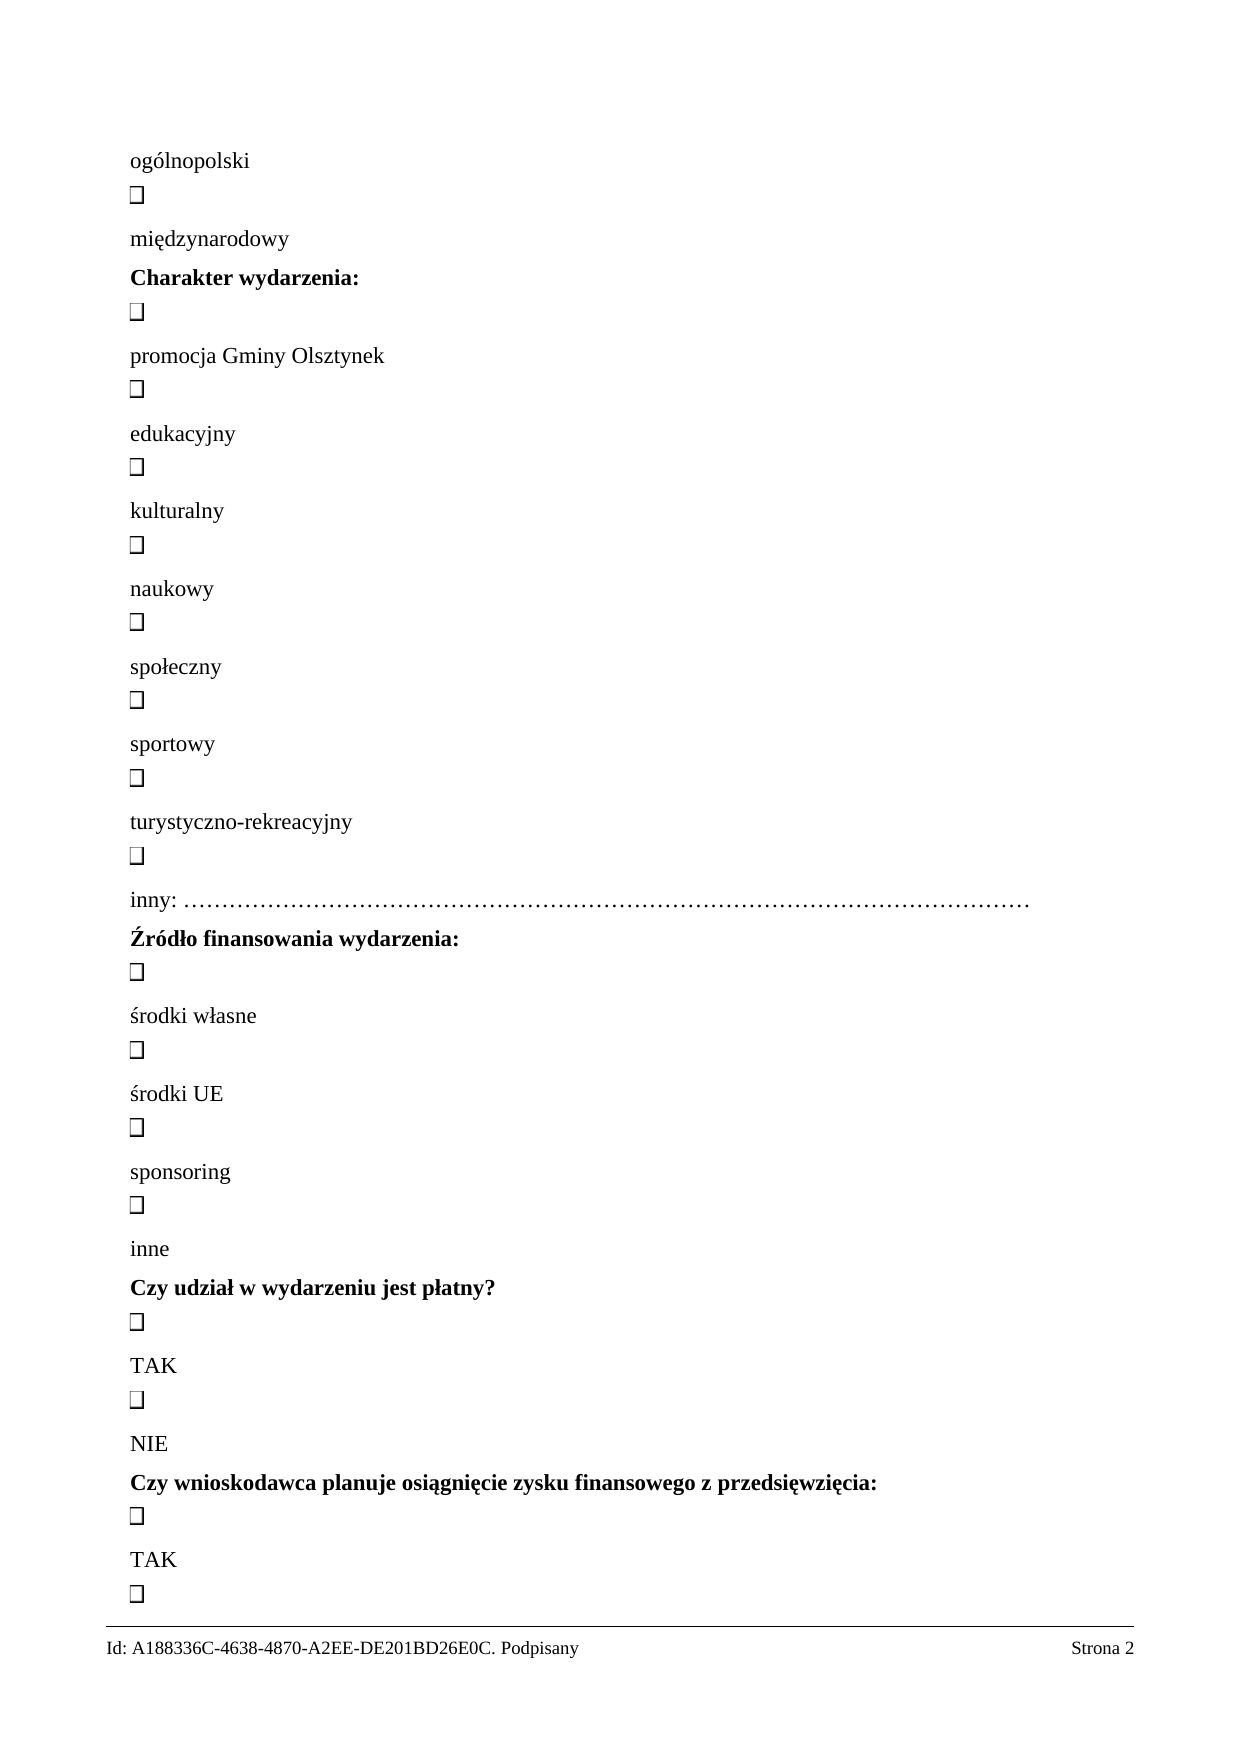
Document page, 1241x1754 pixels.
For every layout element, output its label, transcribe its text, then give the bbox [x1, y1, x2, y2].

text Źródło finansowania wydarzenia: [106, 925, 1134, 951]
text międzynarodowy [106, 225, 1134, 252]
picture [129, 1041, 144, 1059]
picture [129, 458, 144, 476]
picture [129, 1118, 144, 1137]
picture [129, 1391, 144, 1409]
text NIE [106, 1430, 1134, 1456]
picture [129, 1196, 144, 1214]
text kulturalny [106, 497, 1134, 524]
picture [129, 303, 144, 321]
picture [129, 380, 144, 398]
text środki własne [106, 1002, 1134, 1029]
text sportowy [106, 730, 1134, 757]
text społeczny [106, 653, 1134, 679]
text Czy wnioskodawca planuje osiągnięcie zysku finansowego z przedsięwzięcia: [106, 1469, 1134, 1495]
text Czy udział w wydarzeniu jest płatny? [106, 1274, 1134, 1301]
text środki UE [106, 1080, 1134, 1106]
picture [129, 847, 144, 865]
text naukowy [106, 575, 1134, 601]
picture [129, 963, 144, 981]
picture [129, 1507, 144, 1525]
picture [129, 769, 144, 787]
text inne [106, 1236, 1134, 1262]
picture [129, 186, 144, 204]
picture [129, 536, 144, 554]
text TAK [106, 1352, 1134, 1378]
picture [129, 1585, 144, 1603]
text Charakter wydarzenia: [106, 264, 1134, 291]
text inny: ………………………………………………………………………………………………… [106, 886, 1134, 912]
text ogólnopolski [106, 148, 1134, 174]
text edukacyjny [106, 419, 1134, 446]
picture [129, 1313, 144, 1331]
text turystyczno-rekreacyjny [106, 808, 1134, 834]
picture [129, 613, 144, 631]
text sponsoring [106, 1158, 1134, 1184]
text TAK [106, 1546, 1134, 1573]
text promocja Gminy Olsztynek [106, 342, 1134, 368]
picture [129, 691, 144, 709]
